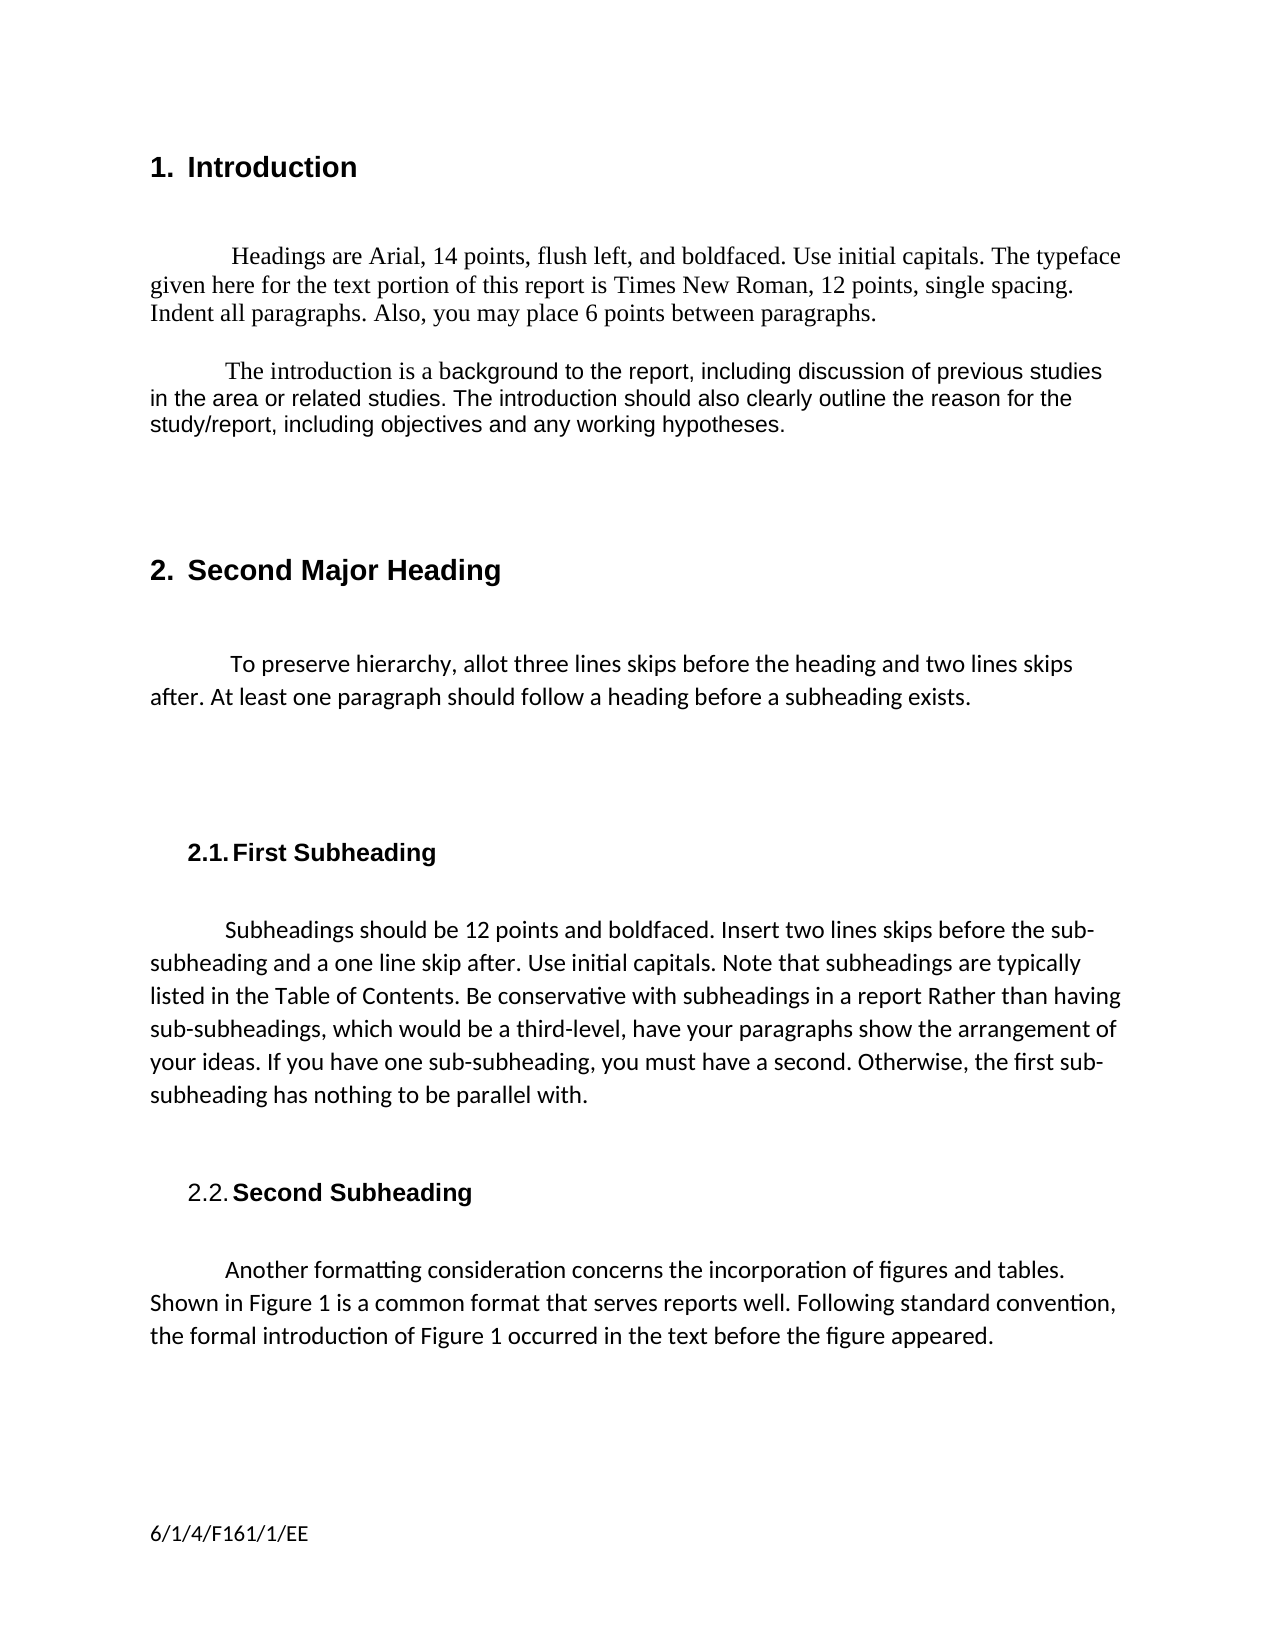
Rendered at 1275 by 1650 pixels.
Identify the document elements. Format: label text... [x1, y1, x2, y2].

list Second Major Heading [150, 552, 1125, 586]
list Introduction [150, 150, 1125, 183]
text Headings are Arial, 14 points, flush left, and boldfaced. Use initial capitals. The typeface given here for the text portion of this report is Times New Roman, 12 points, single spacing. [150, 241, 1125, 298]
text Indent all paragraphs. Also, you may place 6 points between paragraphs. [150, 298, 1125, 327]
text To preserve hierarchy, allot three lines skips before the heading and two lines skips after. At least one paragraph should follow a heading before a subheading exists. [150, 648, 1125, 712]
text Another formatting consideration concerns the incorporation of figures and tables. Shown in Figure 1 is a common format that serves reports well. Following standard convention, the formal introduction of Figure 1 occurred in the text before the figure appeared. [150, 1254, 1125, 1351]
text Subheadings should be 12 points and boldfaced. Insert two lines skips before the sub-subheading and a one line skip after. Use initial capitals. Note that subheadings are typically listed in the Table of Contents. Be conservative with subheadings in a report Rather than having sub-subheadings, which would be a third-level, have your paragraphs show the arrangement of your ideas. If you have one sub-subheading, you must have a second. Otherwise, the first sub-subheading has nothing to be parallel with. [150, 914, 1125, 1109]
text The introduction is a background to the report, including discussion of previous studies in the area or related studies. The introduction should also clearly outline the reason for the study/report, including objectives and any working hypotheses. [150, 356, 1125, 437]
list Second Subheading [187, 1178, 1125, 1207]
list First Subheading [187, 838, 1125, 867]
